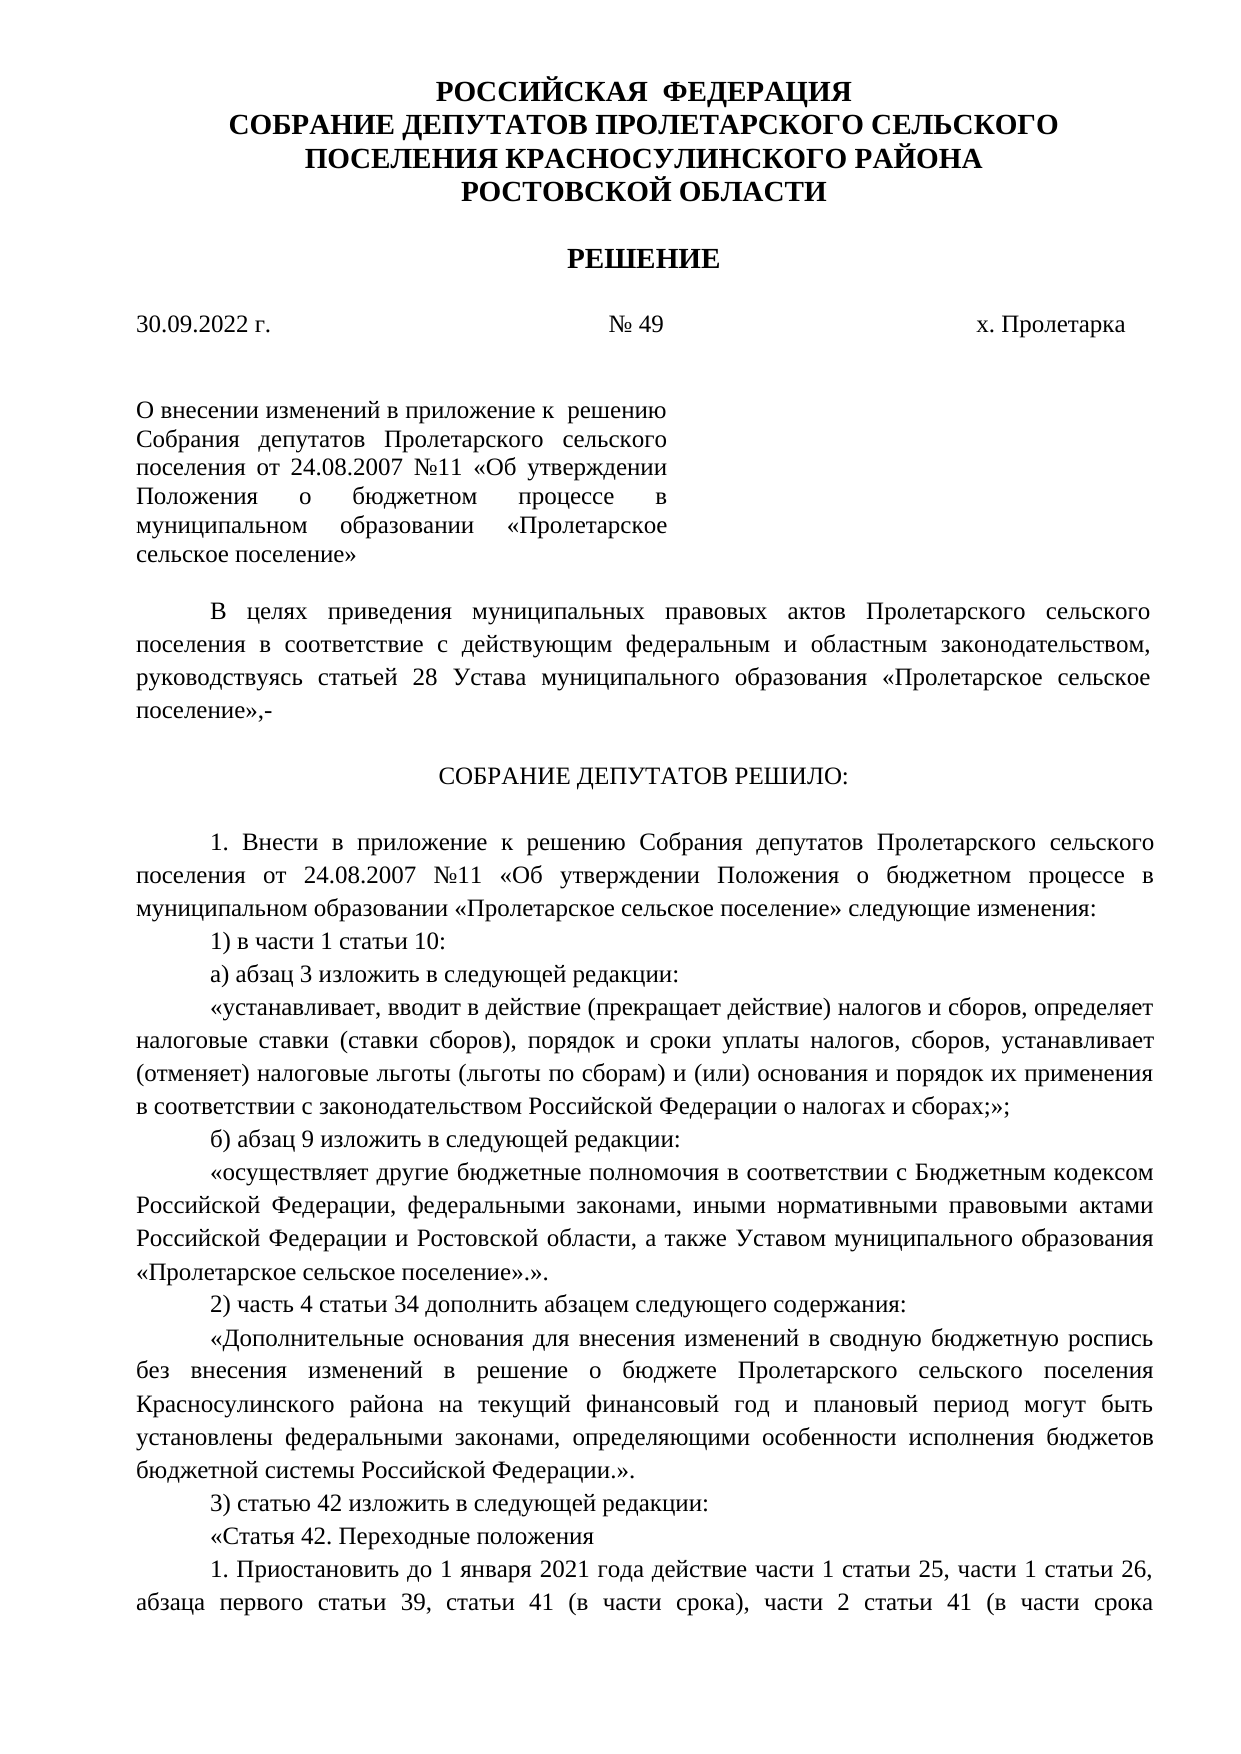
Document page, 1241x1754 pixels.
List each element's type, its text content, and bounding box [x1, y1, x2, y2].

text 30.09.2022 г. № 49 х. Пролетарка [136, 309, 1152, 337]
text 3) статью 42 изложить в следующей редакции: [136, 1488, 1155, 1516]
text СОБРАНИЕ ДЕПУТАТОВ РЕШИЛО: [136, 761, 1152, 790]
text РЕШЕНИЕ [136, 242, 1152, 275]
text «устанавливает, вводит в действие (прекращает действие) налогов и сборов, определяет налоговые ставки (ставки сборов), порядок и сроки уплаты налогов, сборов, устанавливает (отменяет) налоговые льготы (льготы по сборам) и (или) основания и порядок их применения в соответствии с законодательством Российской Федерации о налогах и сборах;»; [136, 992, 1155, 1120]
text СОБРАНИЕ ДЕПУТАТОВ ПРОЛЕТАРСКОГО СЕЛЬСКОГО ПОСЕЛЕНИЯ КРАСНОСУЛИНСКОГО РАЙОНА [136, 107, 1152, 174]
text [136, 1554, 1155, 1616]
text «Статья 42. Переходные положения [136, 1521, 1155, 1549]
text РОСТОВСКОЙ ОБЛАСТИ [136, 174, 1152, 208]
text 1) в части 1 статьи 10: [136, 926, 1155, 955]
text РОССИЙСКАЯ ФЕДЕРАЦИЯ [136, 74, 1152, 107]
text 2) часть 4 статьи 34 дополнить абзацем следующего содержания: [136, 1289, 1155, 1318]
text «осуществляет другие бюджетные полномочия в соответствии с Бюджетным кодексом Российской Федерации, федеральными законами, иными нормативными правовыми актами Российской Федерации и Ростовской области, а также Уставом муниципального образования «Пролетарское сельское поселение».». [136, 1157, 1155, 1285]
text a) абзац 3 изложить в следующей редакции: [136, 959, 1155, 988]
text «Дополнительные основания для внесения изменений в сводную бюджетную роспись без внесения изменений в решение о бюджете Пролетарского сельского поселения Красносулинского района на текущий финансовый год и плановый период могут быть установлены федеральными законами, определяющими особенности исполнения бюджетов бюджетной системы Российской Федерации.». [136, 1323, 1155, 1483]
text 1. Внести в приложение к решению Собрания депутатов Пролетарского сельского поселения от 24.08.2007 №11 «Об утверждении Положения о бюджетном процессе в муниципальном образовании «Пролетарское сельское поселение» следующие изменения: [136, 827, 1155, 922]
text О внесении изменений в приложение к решению Собрания депутатов Пролетарского сельского поселения от 24.08.2007 №11 «Об утверждении Положения о бюджетном процессе в муниципальном образовании «Пролетарское сельское поселение» [136, 395, 667, 567]
text б) абзац 9 изложить в следующей редакции: [136, 1124, 1155, 1153]
text В целях приведения муниципальных правовых актов Пролетарского сельского поселения в соответствие с действующим федеральным и областным законодательством, руководствуясь статьей 28 Устава муниципального образования «Пролетарское сельское поселение»,- [136, 596, 1152, 724]
